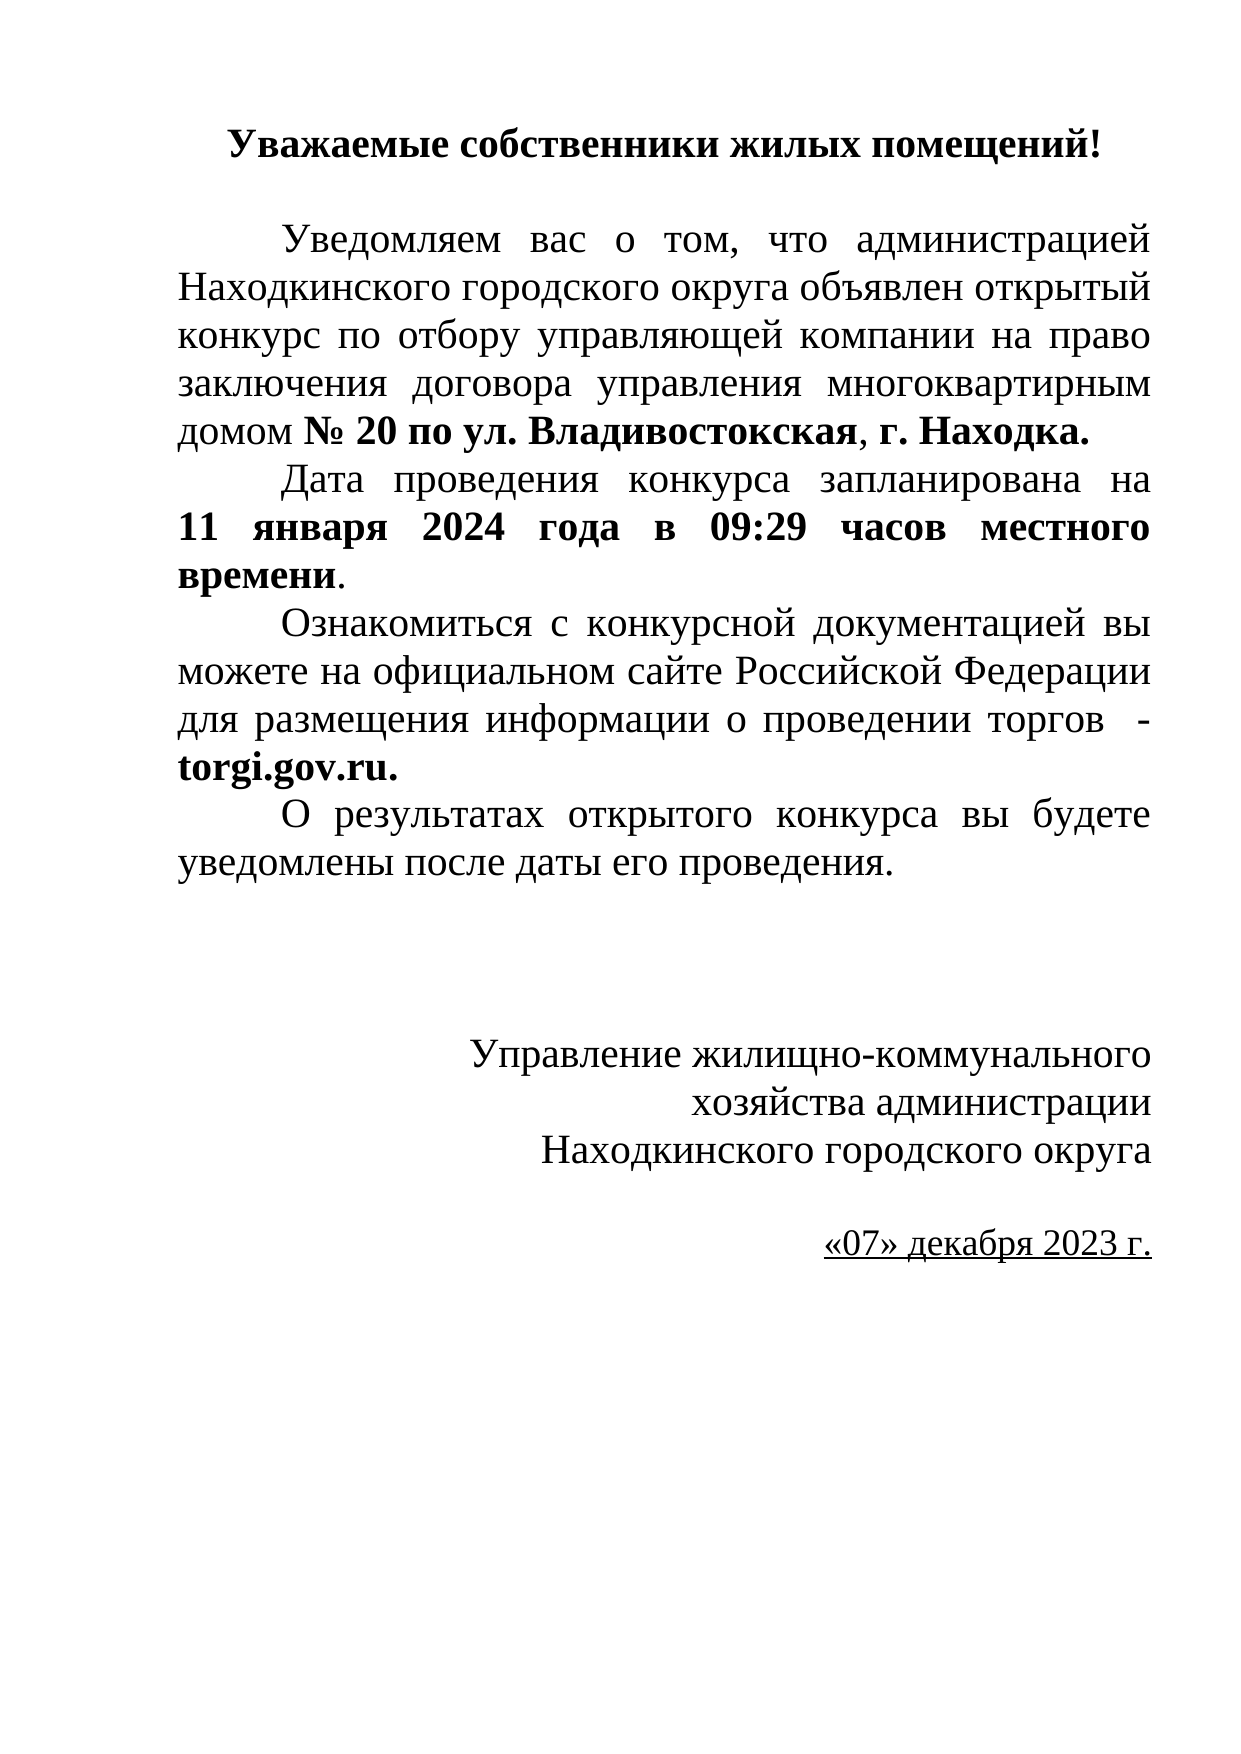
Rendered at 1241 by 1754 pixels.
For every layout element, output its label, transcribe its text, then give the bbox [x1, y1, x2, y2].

text Дата проведения конкурса запланирована на 11 января 2024 года в 09:29 часов местного времени. [177, 453, 1152, 597]
text Уважаемые собственники жилых помещений! [177, 118, 1152, 166]
text «07» декабря 2023 г. [177, 1220, 1152, 1263]
text Управление жилищно-коммунального хозяйства администрации _______________Находкинского городского округа [177, 1028, 1152, 1172]
text Уведомляем вас о том, что администрацией Находкинского городского округа объявлен открытый конкурс по отбору управляющей компании на право заключения договора управления многоквартирным домом № 20 по ул. Владивостокская, г. Находка. [177, 214, 1152, 453]
text О результатах открытого конкурса вы будете уведомлены после даты его проведения. [177, 789, 1152, 885]
text Ознакомиться с конкурсной документацией вы можете на официальном сайте Российской Федерации для размещения информации о проведении торгов - torgi.gov.ru. [177, 597, 1152, 789]
